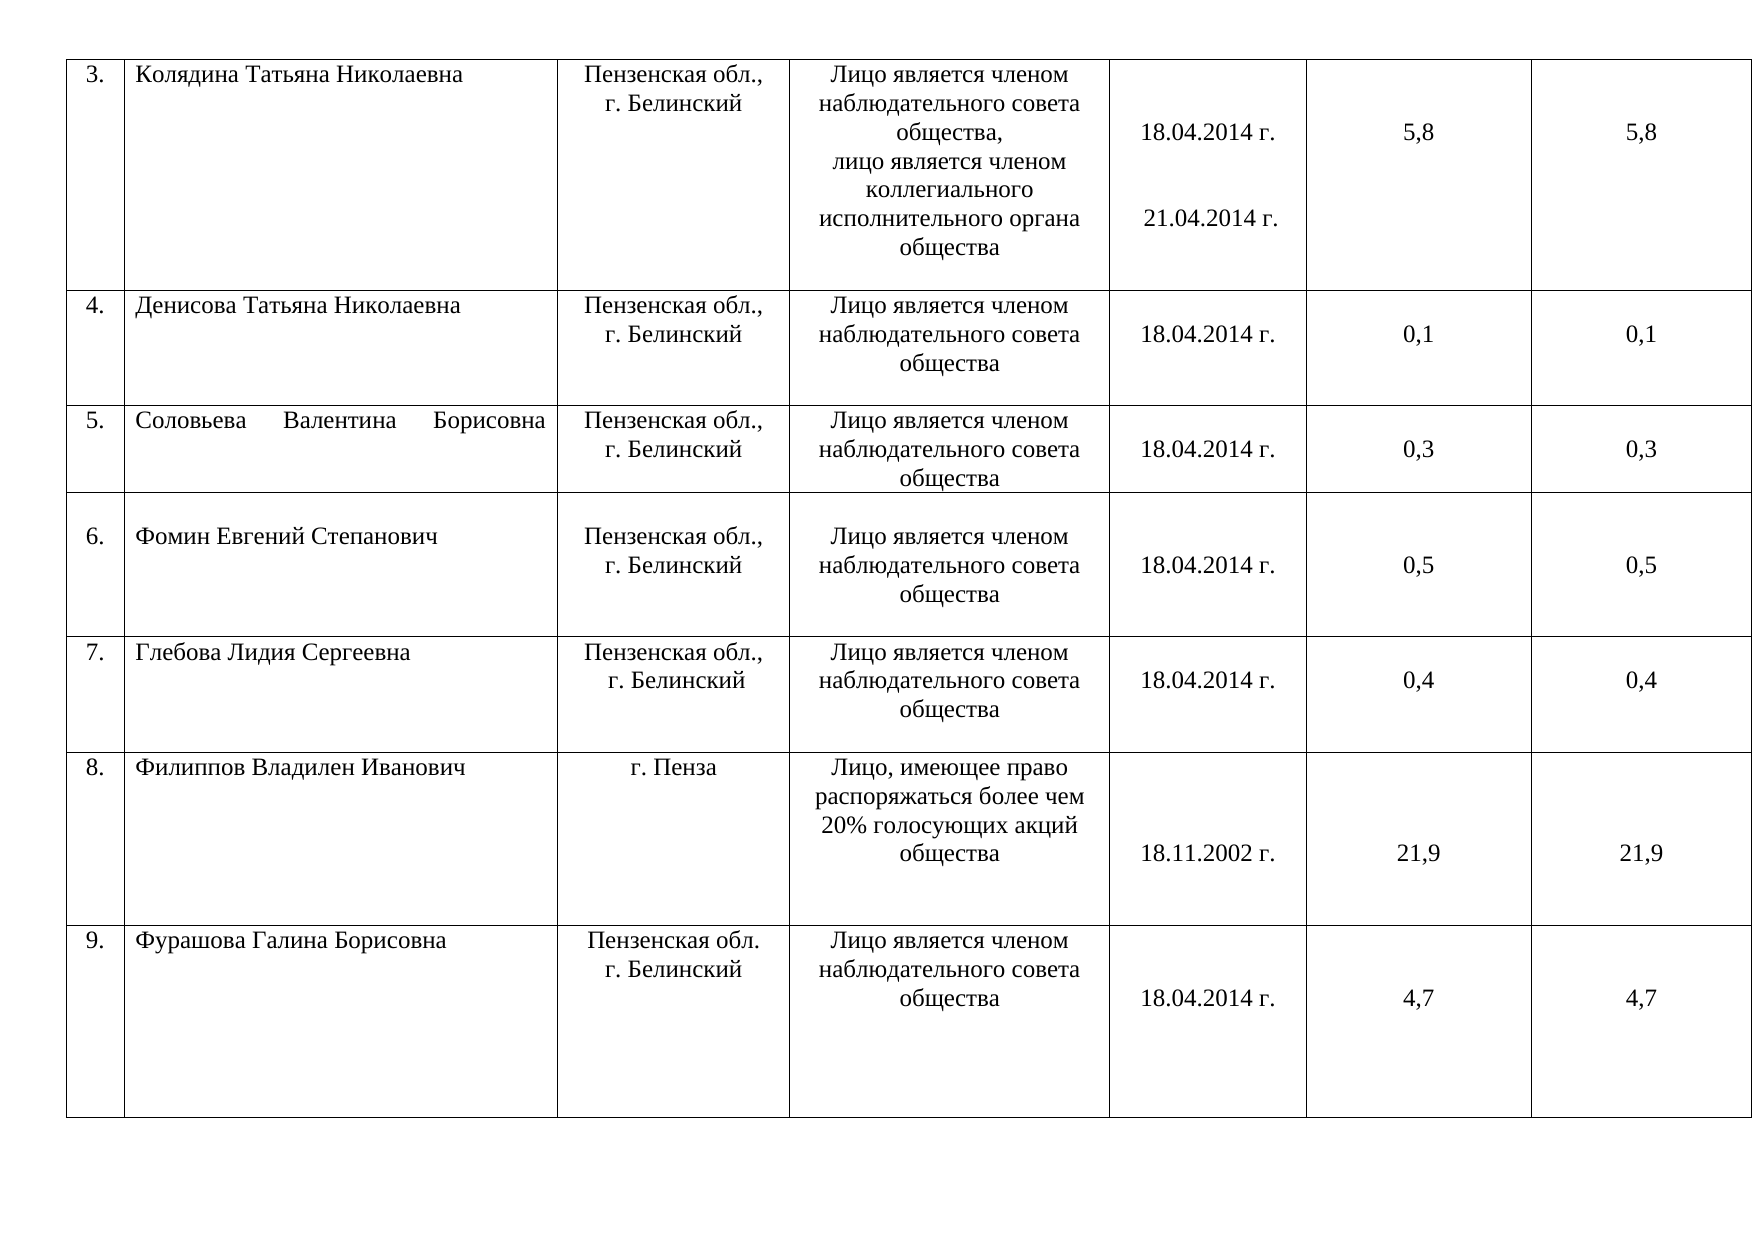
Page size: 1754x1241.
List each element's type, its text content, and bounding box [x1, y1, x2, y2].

table_cell 21,9 [1307, 753, 1531, 925]
table_cell Лицо является членом наблюдательного совета общества [790, 406, 1109, 492]
table_cell Колядина Татьяна Николаевна [125, 60, 557, 289]
table_cell Лицо, имеющее право распоряжаться более чем 20% голосующих акций общества [790, 753, 1109, 925]
table_cell Соловьева Валентина Борисовна [125, 406, 557, 492]
table_cell 0,1 [1532, 291, 1751, 405]
table_cell 4. [67, 291, 124, 405]
table_cell Лицо является членом наблюдательного совета общества, лицо является членом коллегиального исполнительного органа общества [790, 60, 1109, 289]
table_cell Пензенская обл. г. Белинский [558, 926, 789, 1117]
table_cell 18.04.2014 г. [1110, 637, 1306, 752]
table_cell 4,7 [1532, 926, 1751, 1117]
table_cell 18.04.2014 г. 21.04.2014 г. [1110, 60, 1306, 289]
table_cell Пензенская обл., г. Белинский [558, 291, 789, 405]
table_cell 21,9 [1532, 753, 1751, 925]
table_cell 5. [67, 406, 124, 492]
table_cell 0,3 [1307, 406, 1531, 492]
table_cell 0,3 [1532, 406, 1751, 492]
table_cell Пензенская обл., г. Белинский [558, 406, 789, 492]
table_cell 0,5 [1532, 493, 1751, 636]
table_cell 18.04.2014 г. [1110, 291, 1306, 405]
table_cell 18.11.2002 г. [1110, 753, 1306, 925]
table_cell 0,4 [1307, 637, 1531, 752]
table_cell Денисова Татьяна Николаевна [125, 291, 557, 405]
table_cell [790, 926, 1109, 1117]
table_cell 3. [67, 60, 124, 289]
table_cell 18.04.2014 г. [1110, 406, 1306, 492]
table_cell 18.04.2014 г. [1110, 926, 1306, 1117]
table_cell Фомин Евгений Степанович [125, 493, 557, 636]
table_cell 0,1 [1307, 291, 1531, 405]
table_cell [558, 60, 789, 289]
table_cell 4,7 [1307, 926, 1531, 1117]
table_cell 5,8 [1307, 60, 1531, 289]
table_cell 9. [67, 926, 124, 1117]
table_cell 0,5 [1307, 493, 1531, 636]
table_cell Пензенская обл., г. Белинский [558, 637, 789, 752]
table_cell г. Пенза [558, 753, 789, 925]
table_cell 0,4 [1532, 637, 1751, 752]
table_cell Лицо является членом наблюдательного совета общества [790, 493, 1109, 636]
table_cell Лицо является членом наблюдательного совета общества [790, 637, 1109, 752]
table_cell 7. [67, 637, 124, 752]
table_cell Пензенская обл., г. Белинский [558, 493, 789, 636]
table_cell 8. [67, 753, 124, 925]
table_cell 6. [67, 493, 124, 636]
table_cell Лицо является членом наблюдательного совета общества [790, 291, 1109, 405]
table_cell 5,8 [1532, 60, 1751, 289]
table_cell Филиппов Владилен Иванович [125, 753, 557, 925]
table_cell Глебова Лидия Сергеевна [125, 637, 557, 752]
table_cell Фурашова Галина Борисовна [125, 926, 557, 1117]
table_cell 18.04.2014 г. [1110, 493, 1306, 636]
